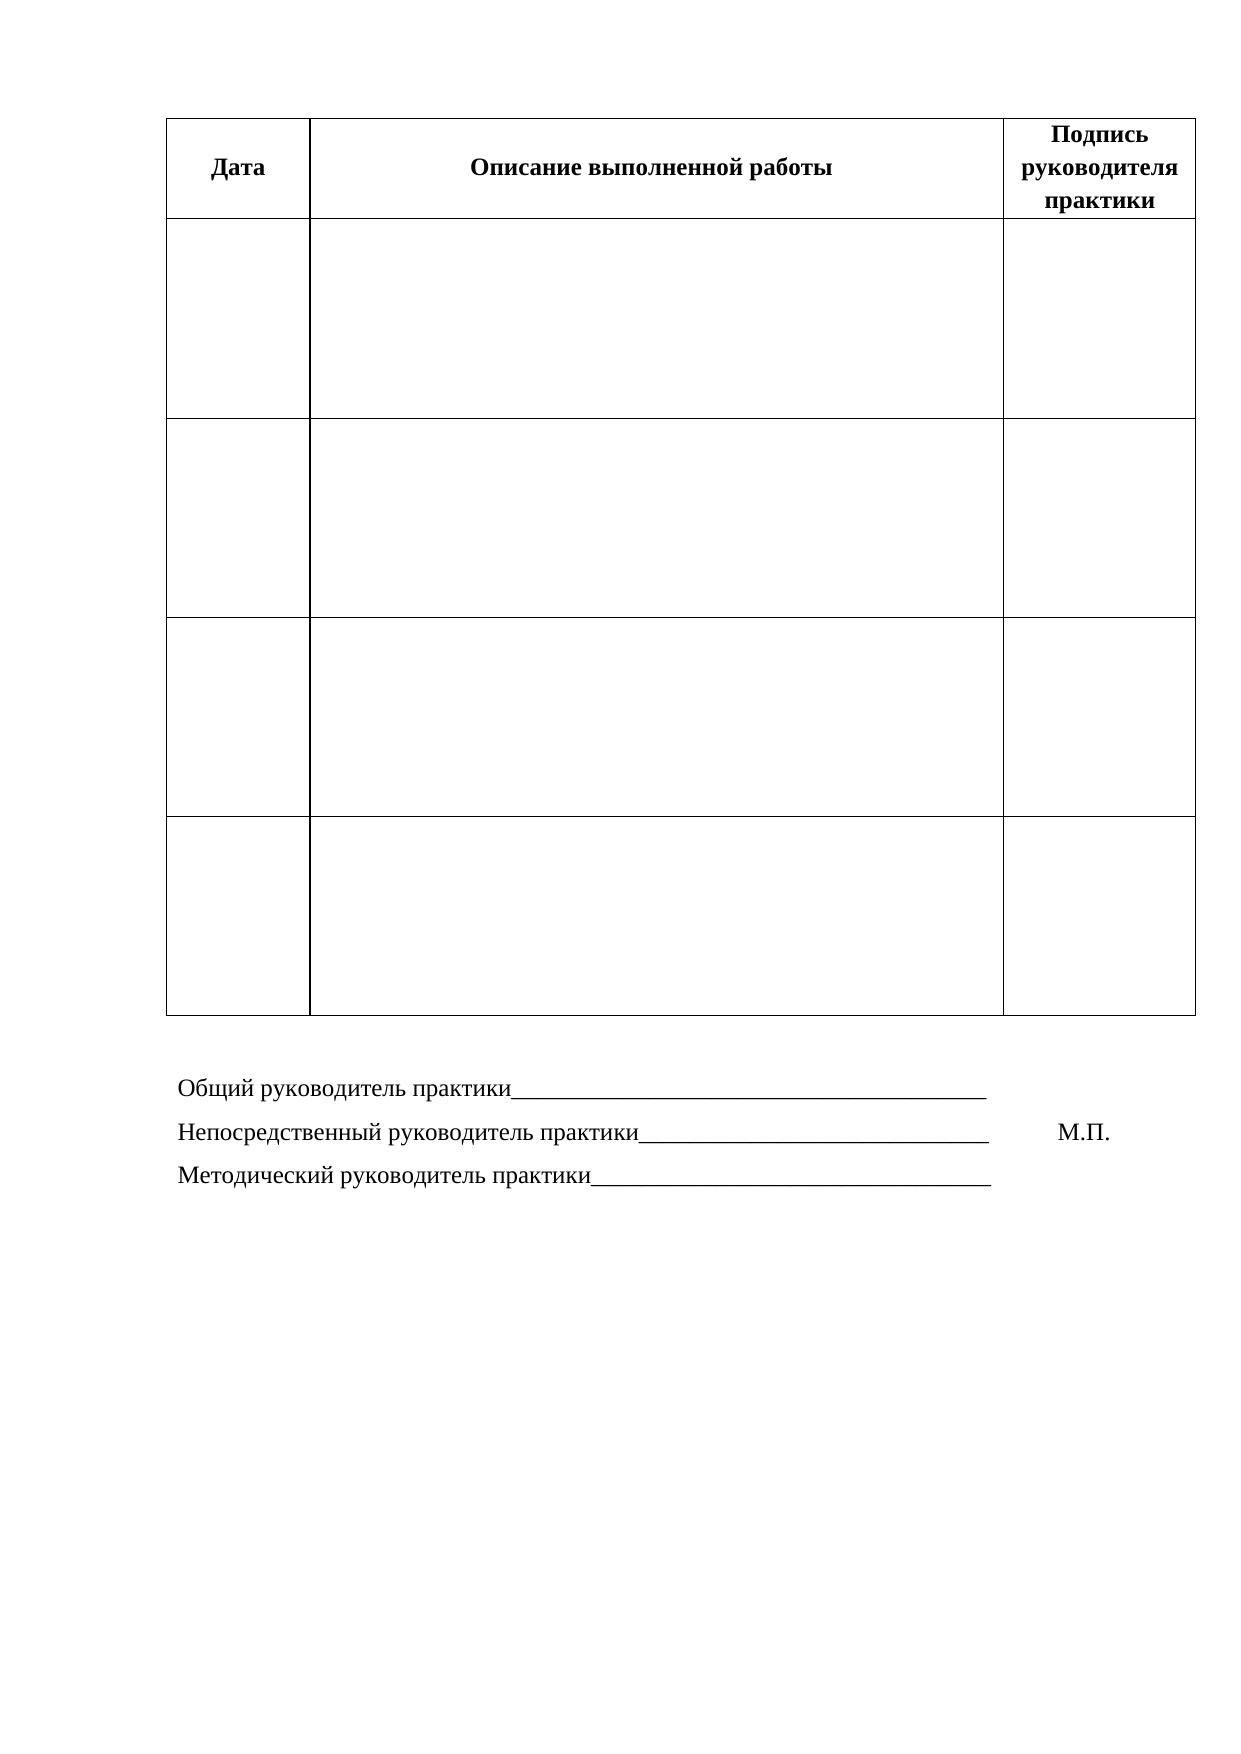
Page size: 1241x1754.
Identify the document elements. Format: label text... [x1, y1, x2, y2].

table_cell [167, 419, 309, 617]
table_cell [167, 618, 309, 816]
table_cell [1004, 419, 1195, 617]
table_cell [167, 219, 309, 417]
table_header Описание выполненной работы [311, 119, 1003, 218]
table_header Дата [167, 119, 309, 218]
text Непосредственный руководитель практики____________________________ М.П. [177, 1117, 1152, 1145]
table_cell [1004, 219, 1195, 417]
text Методический руководитель практики________________________________ [177, 1160, 1152, 1188]
table_cell [311, 618, 1003, 816]
table_cell [167, 817, 309, 1015]
table_cell [311, 419, 1003, 617]
table_cell [311, 817, 1003, 1015]
table_cell [311, 219, 1003, 417]
table_cell [1004, 618, 1195, 816]
table_header Подпись руководителя практики [1004, 119, 1195, 218]
text Общий руководитель практики______________________________________ [177, 1073, 1152, 1102]
table_cell [1004, 817, 1195, 1015]
